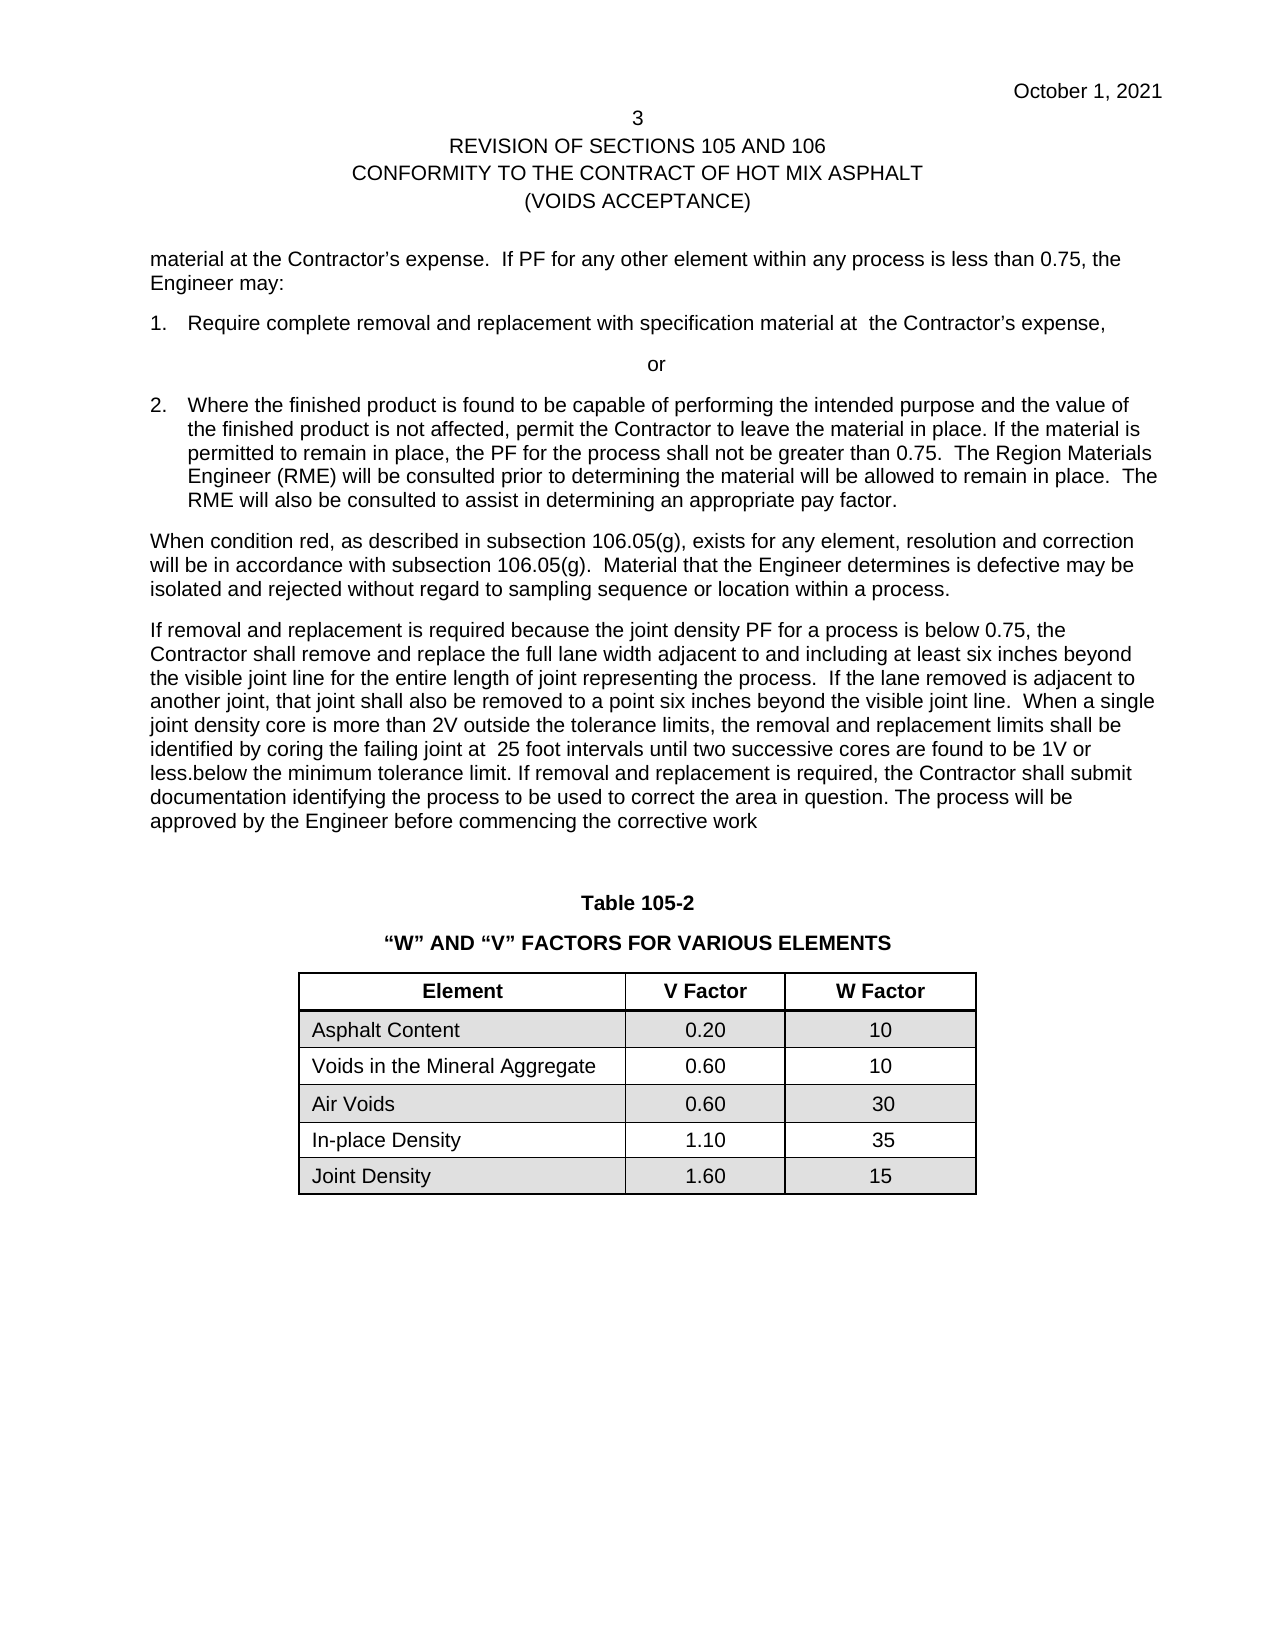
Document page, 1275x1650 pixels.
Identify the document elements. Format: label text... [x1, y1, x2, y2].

table_cell 10 [786, 1012, 975, 1047]
table_cell Asphalt Content [300, 1012, 625, 1047]
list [112, 247, 1162, 294]
table_cell 10 [786, 1048, 975, 1084]
table_cell 35 [786, 1123, 975, 1157]
table_cell 30 [786, 1085, 975, 1122]
text If removal and replacement is required because the joint density PF for a process is below 0.75, the Contractor shall remove and replace the full lane width adjacent to and including at least six inches beyond the visible joint line for the entire length of joint representing the process. If the lane removed is adjacent to another joint, that joint shall also be removed to a point six inches beyond the visible joint line. When a single joint density core is more than 2V outside the tolerance limits, the removal and replacement limits shall be identified by coring the failing joint at 25 foot intervals until two successive cores are found to be 1V or less.below the minimum tolerance limit. If removal and replacement is required, the Contractor shall submit documentation identifying the process to be used to correct the area in question. The process will be approved by the Engineer before commencing the corrective work [150, 617, 1162, 833]
table_cell 1.60 [626, 1158, 784, 1193]
table_header Element [300, 974, 625, 1009]
table_cell 0.60 [626, 1085, 784, 1122]
table_cell 1.10 [626, 1123, 784, 1157]
table_header V Factor [626, 974, 784, 1009]
table_cell Air Voids [300, 1085, 625, 1122]
text or [150, 352, 1162, 376]
table_cell Joint Density [300, 1158, 625, 1193]
table_cell Voids in the Mineral Aggregate [300, 1048, 625, 1084]
table_cell 15 [786, 1158, 975, 1193]
text When condition red, as described in subsection 106.05(g), exists for any element, resolution and correction will be in accordance with subsection 106.05(g). Material that the Engineer determines is defective may be isolated and rejected without regard to sampling sequence or location within a process. [150, 529, 1162, 601]
list Require complete removal and replacement with specification material at the Contractor’s expense, [150, 311, 1162, 335]
table_header W Factor [786, 974, 975, 1009]
table_cell 0.60 [626, 1048, 784, 1084]
text Table 105-2 [112, 890, 1162, 914]
list Where the finished product is found to be capable of performing the intended purpose and the value of the finished product is not affected, permit the Contractor to leave the material in place. If the material is permitted to remain in place, the PF for the process shall not be greater than 0.75. The Region Materials Engineer (RME) will be consulted prior to determining the material will be allowed to remain in place. The RME will also be consulted to assist in determining an appropriate pay factor. [150, 392, 1162, 512]
table_cell 0.20 [626, 1012, 784, 1047]
text “W” and “V” Factors For Various Elements [112, 931, 1162, 955]
table_cell In-place Density [300, 1123, 625, 1157]
